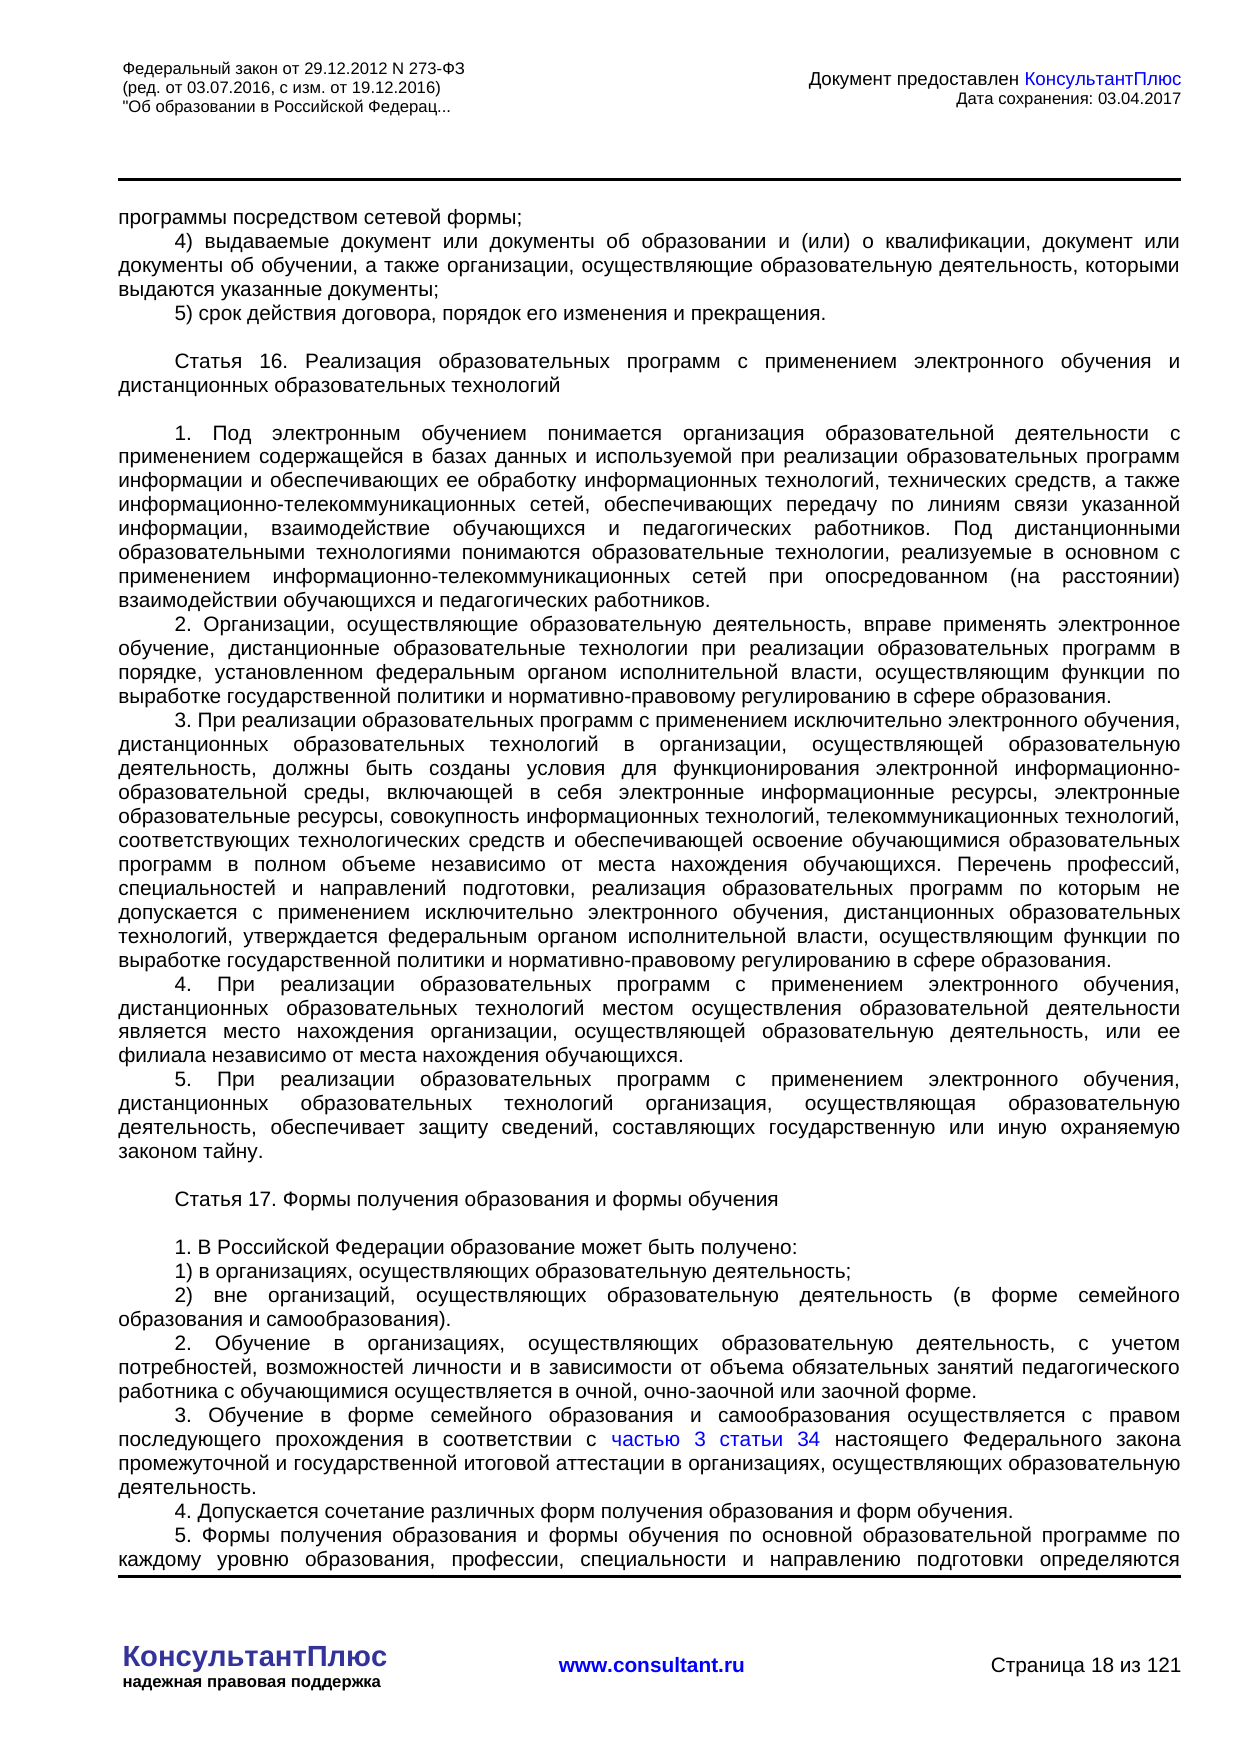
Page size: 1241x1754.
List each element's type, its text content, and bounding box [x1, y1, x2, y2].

text 4) выдаваемые документ или документы об образовании и (или) о квалификации, документ или документы об обучении, а также организации, осуществляющие образовательную деятельность, которыми выдаются указанные документы; [118, 229, 1181, 301]
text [118, 1522, 1181, 1570]
text 3. Обучение в форме семейного образования и самообразования осуществляется с правом последующего прохождения в соответствии с частью 3 статьи 34 настоящего Федерального закона промежуточной и государственной итоговой аттестации в организациях, осуществляющих образовательную деятельность. [118, 1403, 1181, 1498]
text 5) срок действия договора, порядок его изменения и прекращения. [118, 301, 1181, 324]
text 4. При реализации образовательных программ с применением электронного обучения, дистанционных образовательных технологий местом осуществления образовательной деятельности является место нахождения организации, осуществляющей образовательную деятельность, или ее филиала независимо от места нахождения обучающихся. [118, 971, 1181, 1067]
text 4. Допускается сочетание различных форм получения образования и форм обучения. [118, 1498, 1181, 1522]
text Статья 17. Формы получения образования и формы обучения [118, 1187, 1181, 1211]
text 1. В Российской Федерации образование может быть получено: [118, 1235, 1181, 1259]
text 5. При реализации образовательных программ с применением электронного обучения, дистанционных образовательных технологий организация, осуществляющая образовательную деятельность, обеспечивает защиту сведений, составляющих государственную или иную охраняемую законом тайну. [118, 1067, 1181, 1163]
text 1. Под электронным обучением понимается организация образовательной деятельности с применением содержащейся в базах данных и используемой при реализации образовательных программ информации и обеспечивающих ее обработку информационных технологий, технических средств, а также информационно-телекоммуникационных сетей, обеспечивающих передачу по линиям связи указанной информации, взаимодействие обучающихся и педагогических работников. Под дистанционными образовательными технологиями понимаются образовательные технологии, реализуемые в основном с применением информационно-телекоммуникационных сетей при опосредованном (на расстоянии) взаимодействии обучающихся и педагогических работников. [118, 420, 1181, 612]
text 2. Обучение в организациях, осуществляющих образовательную деятельность, с учетом потребностей, возможностей личности и в зависимости от объема обязательных занятий педагогического работника с обучающимися осуществляется в очной, очно-заочной или заочной форме. [118, 1331, 1181, 1403]
text 2. Организации, осуществляющие образовательную деятельность, вправе применять электронное обучение, дистанционные образовательные технологии при реализации образовательных программ в порядке, установленном федеральным органом исполнительной власти, осуществляющим функции по выработке государственной политики и нормативно-правовому регулированию в сфере образования. [118, 612, 1181, 708]
text Статья 16. Реализация образовательных программ с применением электронного обучения и дистанционных образовательных технологий [118, 348, 1181, 396]
text 3. При реализации образовательных программ с применением исключительно электронного обучения, дистанционных образовательных технологий в организации, осуществляющей образовательную деятельность, должны быть созданы условия для функционирования электронной информационно-образовательной среды, включающей в себя электронные информационные ресурсы, электронные образовательные ресурсы, совокупность информационных технологий, телекоммуникационных технологий, соответствующих технологических средств и обеспечивающей освоение обучающимися образовательных программ в полном объеме независимо от места нахождения обучающихся. Перечень профессий, специальностей и направлений подготовки, реализация образовательных программ по которым не допускается с применением исключительно электронного обучения, дистанционных образовательных технологий, утверждается федеральным органом исполнительной власти, осуществляющим функции по выработке государственной политики и нормативно-правовому регулированию в сфере образования. [118, 708, 1181, 971]
text 1) в организациях, осуществляющих образовательную деятельность; [118, 1259, 1181, 1283]
text 2) вне организаций, осуществляющих образовательную деятельность (в форме семейного образования и самообразования). [118, 1283, 1181, 1331]
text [118, 205, 1181, 229]
